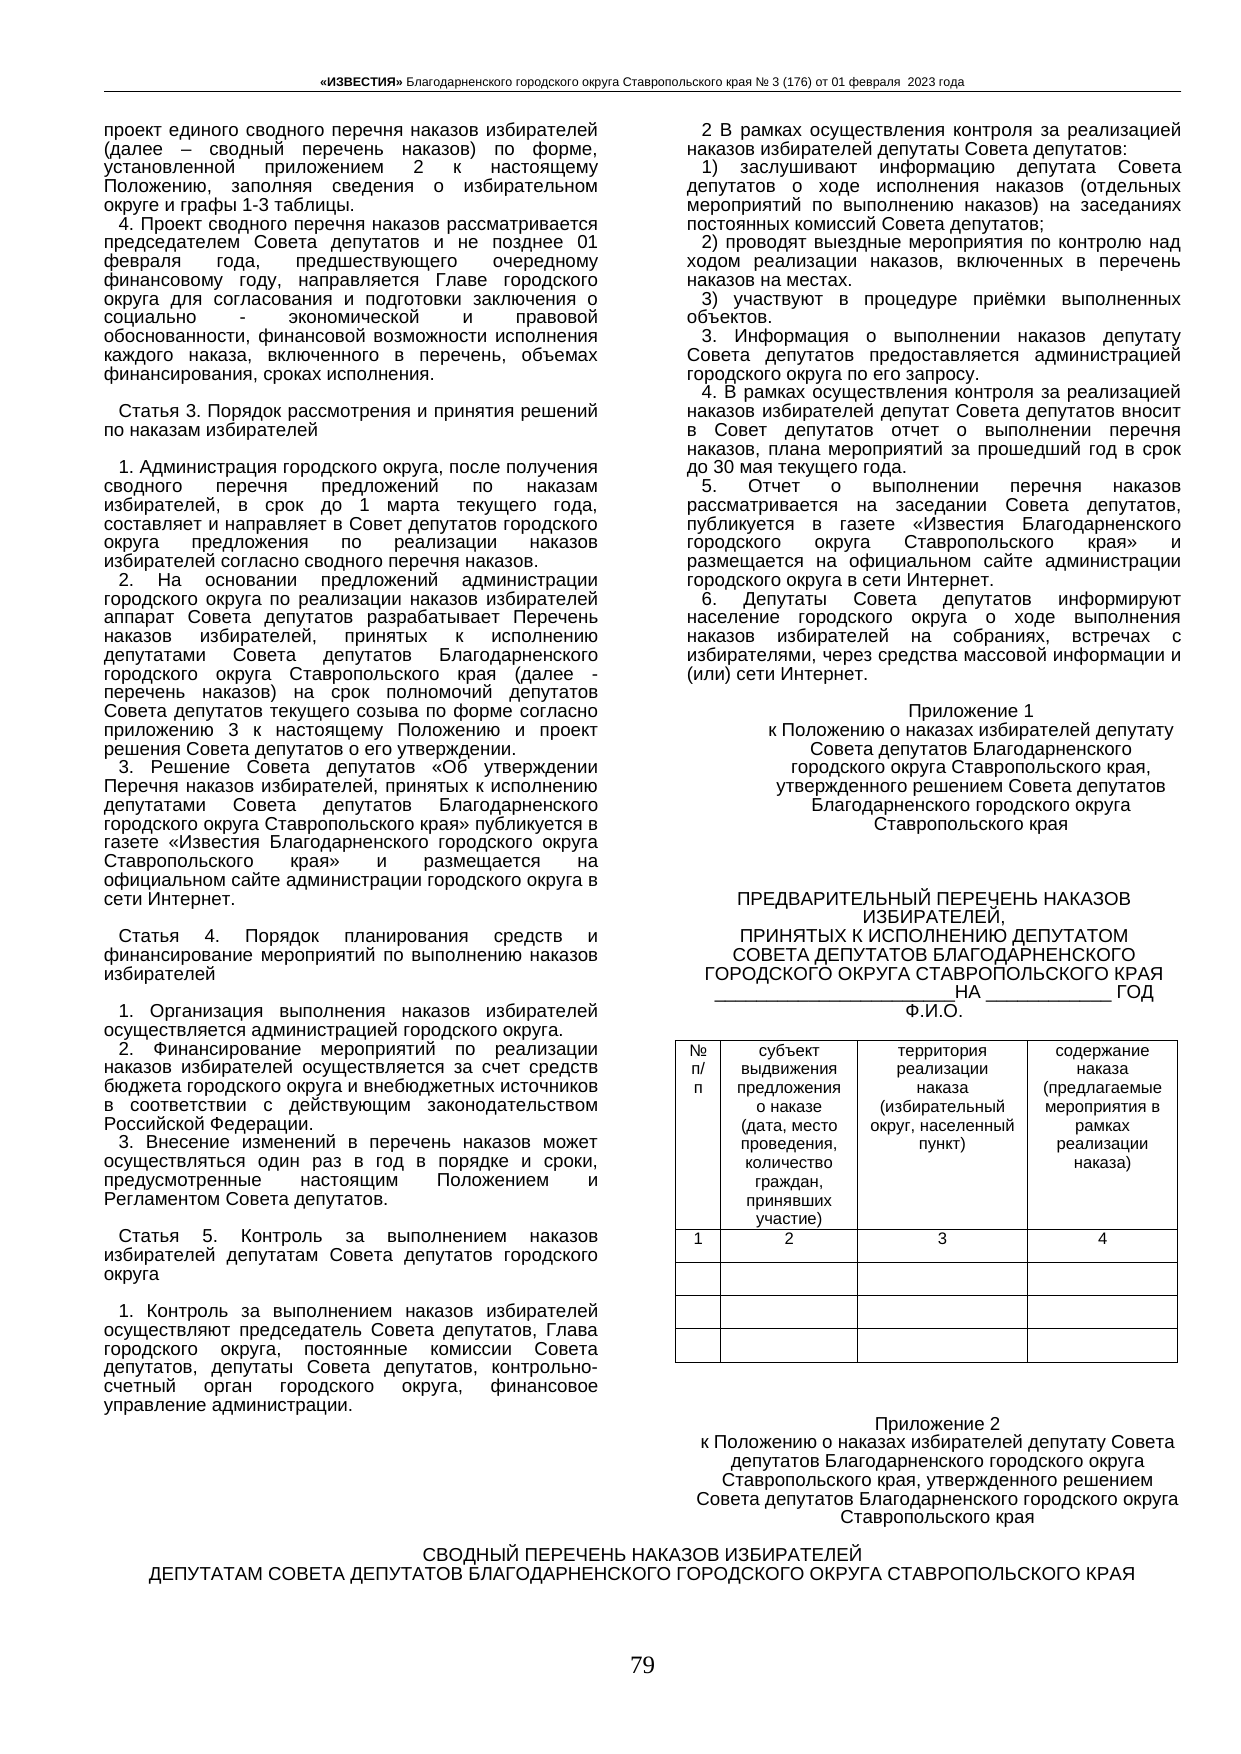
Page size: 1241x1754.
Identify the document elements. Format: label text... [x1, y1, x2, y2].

text Статья 3. Порядок рассмотрения и принятия решений по наказам избирателей [103, 402, 598, 440]
text СОВЕТА ДЕПУТАТОВ БЛАГОДАРНЕНСКОГО ГОРОДСКОГО ОКРУГА СТАВРОПОЛЬСКОГО КРАЯ [687, 946, 1181, 984]
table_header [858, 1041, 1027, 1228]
text 4. Проект сводного перечня наказов рассматривается председателем Совета депутатов и не позднее 01 февраля года, предшествующего очередному финансовому году, направляется Главе городского округа для согласования и подготовки заключения о социально - экономической и правовой обоснованности, финансовой возможности исполнения каждого наказа, включенного в перечень, объемах финансирования, сроках исполнения. [103, 215, 598, 384]
text 6. Депутаты Совета депутатов информируют население городского округа о ходе выполнения наказов избирателей на собраниях, встречах с избирателями, через средства массовой информации и (или) сети Интернет. [687, 590, 1181, 684]
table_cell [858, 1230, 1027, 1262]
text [693, 1434, 1181, 1527]
text 1. Организация выполнения наказов избирателей осуществляется администрацией городского округа. [103, 1002, 598, 1040]
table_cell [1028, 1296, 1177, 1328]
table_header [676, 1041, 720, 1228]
text ДЕПУТАТАМ СОВЕТА ДЕПУТАТОВ БЛАГОДАРНЕНСКОГО ГОРОДСКОГО ОКРУГА СТАВРОПОЛЬСКОГО КРАЯ [103, 1565, 1181, 1584]
text 1. Администрация городского округа, после получения сводного перечня предложений по наказам избирателей, в срок до 1 марта текущего года, составляет и направляет в Совет депутатов городского округа предложения по реализации наказов избирателей согласно сводного перечня наказов. [103, 459, 598, 571]
text Статья 5. Контроль за выполнением наказов избирателей депутатам Совета депутатов городского округа [103, 1227, 598, 1284]
text ПРИНЯТЫХ К ИСПОЛНЕНИЮ ДЕПУТАТОМ [687, 927, 1181, 946]
text СВОДНЫЙ ПЕРЕЧЕНЬ НАКАЗОВ ИЗБИРАТЕЛЕЙ [103, 1546, 1181, 1565]
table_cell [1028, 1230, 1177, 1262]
text 4. В рамках осуществления контроля за реализацией наказов избирателей депутат Совета депутатов вносит в Совет депутатов отчет о выполнении перечня наказов, плана мероприятий за прошедший год в срок до 30 мая текущего года. [687, 384, 1181, 477]
text 3. Информация о выполнении наказов депутату Совета депутатов предоставляется администрацией городского округа по его запросу. [687, 327, 1181, 384]
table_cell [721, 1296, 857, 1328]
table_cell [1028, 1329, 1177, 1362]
text Приложение 2 [693, 1415, 1181, 1434]
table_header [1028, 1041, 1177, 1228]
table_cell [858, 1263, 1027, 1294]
text _______________________НА ____________ ГОД [687, 984, 1181, 1002]
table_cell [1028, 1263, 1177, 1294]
text 3. Решение Совета депутатов «Об утверждении Перечня наказов избирателей, принятых к исполнению депутатами Совета депутатов Благодарненского городского округа Ставропольского края» публикуется в газете «Известия Благодарненского городского округа Ставропольского края» и размещается на официальном сайте администрации городского округа в сети Интернет. [103, 759, 598, 909]
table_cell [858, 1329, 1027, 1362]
text 1. Контроль за выполнением наказов избирателей осуществляют председатель Совета депутатов, Глава городского округа, постоянные комиссии Совета депутатов, депутаты Совета депутатов, контрольно- счетный орган городского округа, финансовое управление администрации. [103, 1302, 598, 1415]
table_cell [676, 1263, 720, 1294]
text ПРЕДВАРИТЕЛЬНЫЙ ПЕРЕЧЕНЬ НАКАЗОВ ИЗБИРАТЕЛЕЙ, [687, 890, 1181, 927]
text Приложение 1 [760, 702, 1181, 721]
text 5. Отчет о выполнении перечня наказов рассматривается на заседании Совета депутатов, публикуется в газете «Известия Благодарненского городского округа Ставропольского края» и размещается на официальном сайте администрации городского округа в сети Интернет. [687, 477, 1181, 590]
text 3) участвуют в процедуре приёмки выполненных объектов. [687, 290, 1181, 327]
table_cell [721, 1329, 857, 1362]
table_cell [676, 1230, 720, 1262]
text 2 В рамках осуществления контроля за реализацией наказов избирателей депутаты Совета депутатов: [687, 121, 1181, 159]
text 2. На основании предложений администрации городского округа по реализации наказов избирателей аппарат Совета депутатов разрабатывает Перечень наказов избирателей, принятых к исполнению депутатами Совета депутатов Благодарненского городского округа Ставропольского края (далее - перечень наказов) на срок полномочий депутатов Совета депутатов текущего созыва по форме согласно приложению 3 к настоящему Положению и проект решения Совета депутатов о его утверждении. [103, 571, 598, 759]
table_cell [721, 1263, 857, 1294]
text 3. Внесение изменений в перечень наказов может осуществляться один раз в год в порядке и сроки, предусмотренные настоящим Положением и Регламентом Совета депутатов. [103, 1134, 598, 1209]
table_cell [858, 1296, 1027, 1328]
text Статья 4. Порядок планирования средств и финансирование мероприятий по выполнению наказов избирателей [103, 927, 598, 984]
text 1) заслушивают информацию депутата Совета депутатов о ходе исполнения наказов (отдельных мероприятий по выполнению наказов) на заседаниях постоянных комиссий Совета депутатов; [687, 159, 1181, 234]
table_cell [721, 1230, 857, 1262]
text Ф.И.О. [687, 1002, 1181, 1021]
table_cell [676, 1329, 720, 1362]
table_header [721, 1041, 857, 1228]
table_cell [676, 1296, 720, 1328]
text 2) проводят выездные мероприятия по контролю над ходом реализации наказов, включенных в перечень наказов на местах. [687, 234, 1181, 290]
text 2. Финансирование мероприятий по реализации наказов избирателей осуществляется за счет средств бюджета городского округа и внебюджетных источников в соответствии с действующим законодательством Российской Федерации. [103, 1040, 598, 1134]
